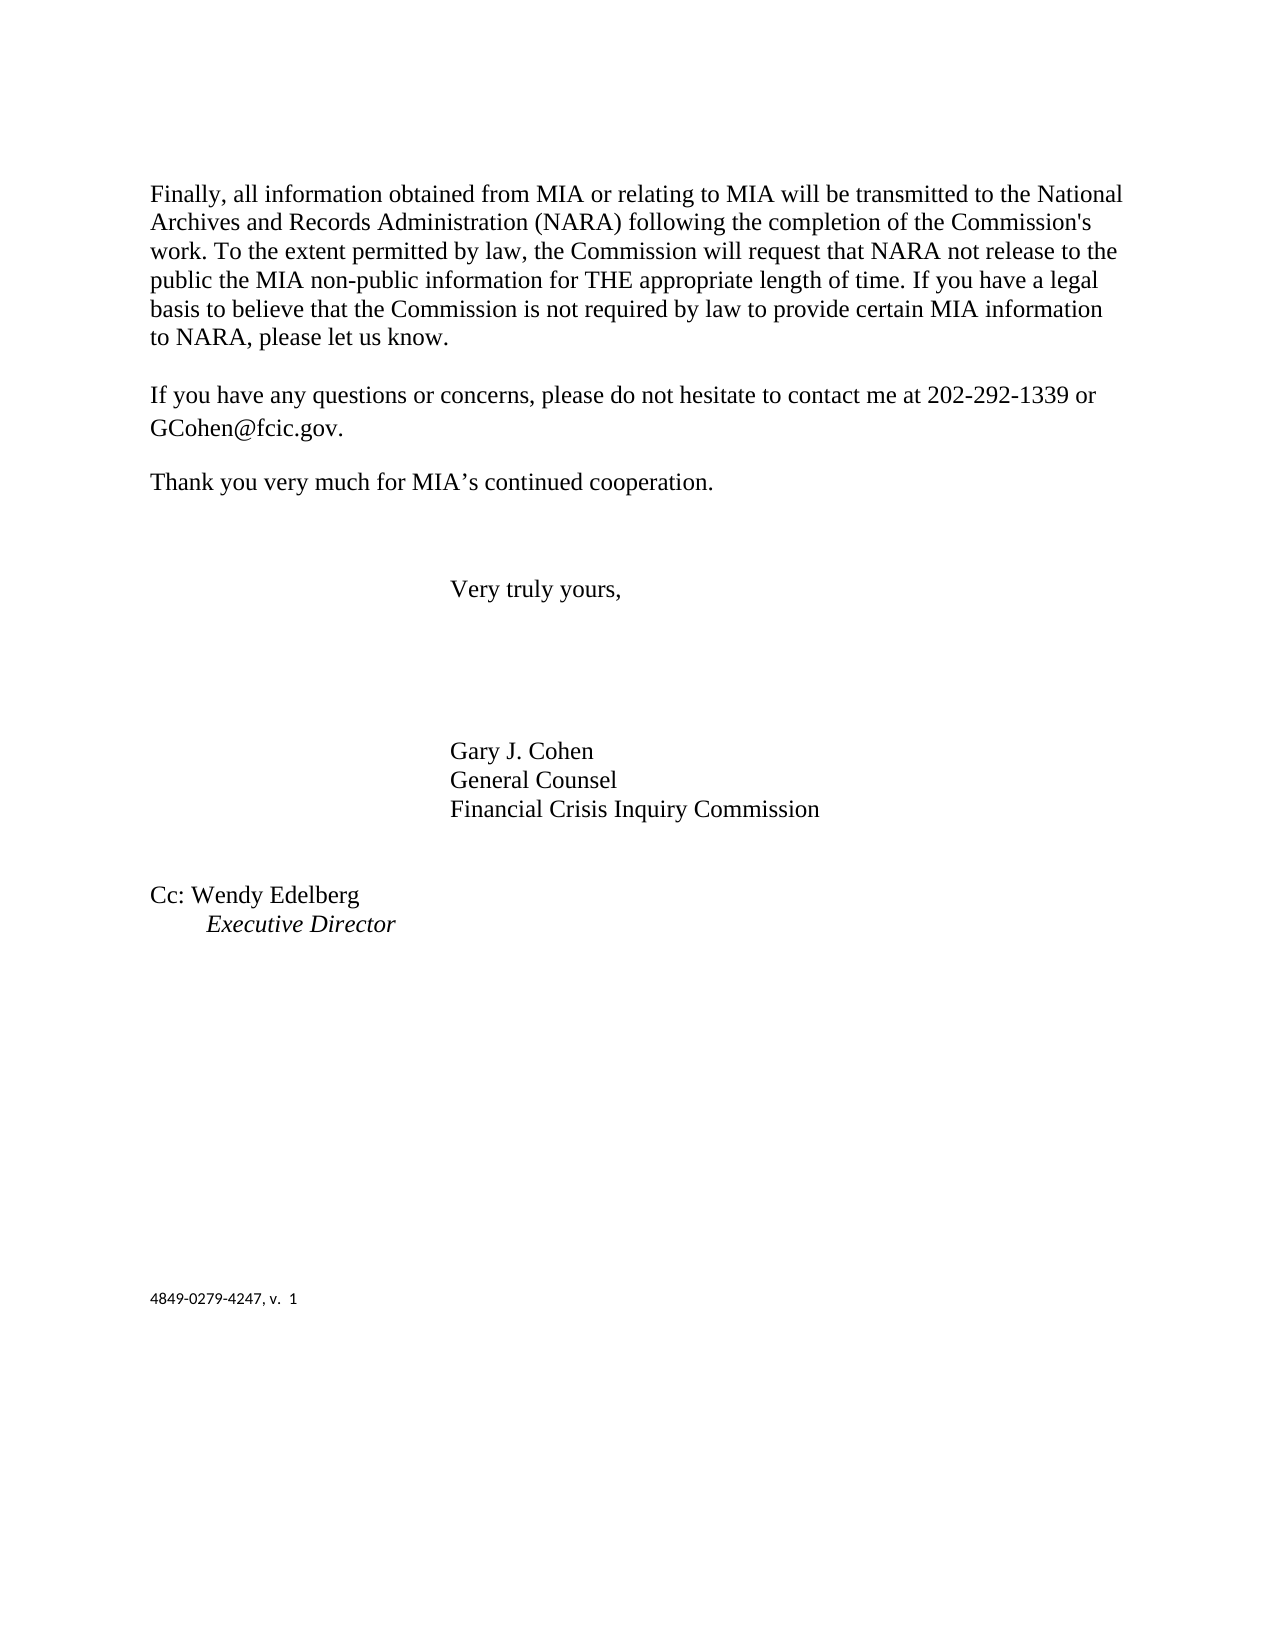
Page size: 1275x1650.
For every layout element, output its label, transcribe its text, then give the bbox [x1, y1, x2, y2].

text Very truly yours, [375, 574, 1125, 603]
text Executive Director [150, 909, 1125, 937]
text 4849-0279-4247, v. 1 [150, 1288, 1125, 1308]
text Gary J. Cohen [450, 736, 1125, 765]
text General Counsel [450, 765, 1125, 794]
text Finally, all information obtained from MIA or relating to MIA will be transmitted to the National Archives and Records Administration (NARA) following the completion of the Commission's work. To the extent permitted by law, the Commission will request that NARA not release to the public the MIA non-public information for THE appropriate length of time. If you have a legal basis to believe that the Commission is not required by law to provide certain MIA information to NARA, please let us know. [150, 179, 1125, 351]
text Thank you very much for MIA’s continued cooperation. [150, 467, 1125, 496]
text Financial Crisis Inquiry Commission [450, 794, 1125, 822]
text If you have any questions or concerns, please do not hesitate to contact me at 202-292-1339 or GCohen@fcic.gov. [150, 380, 1125, 442]
text Cc: Wendy Edelberg [150, 880, 1125, 909]
